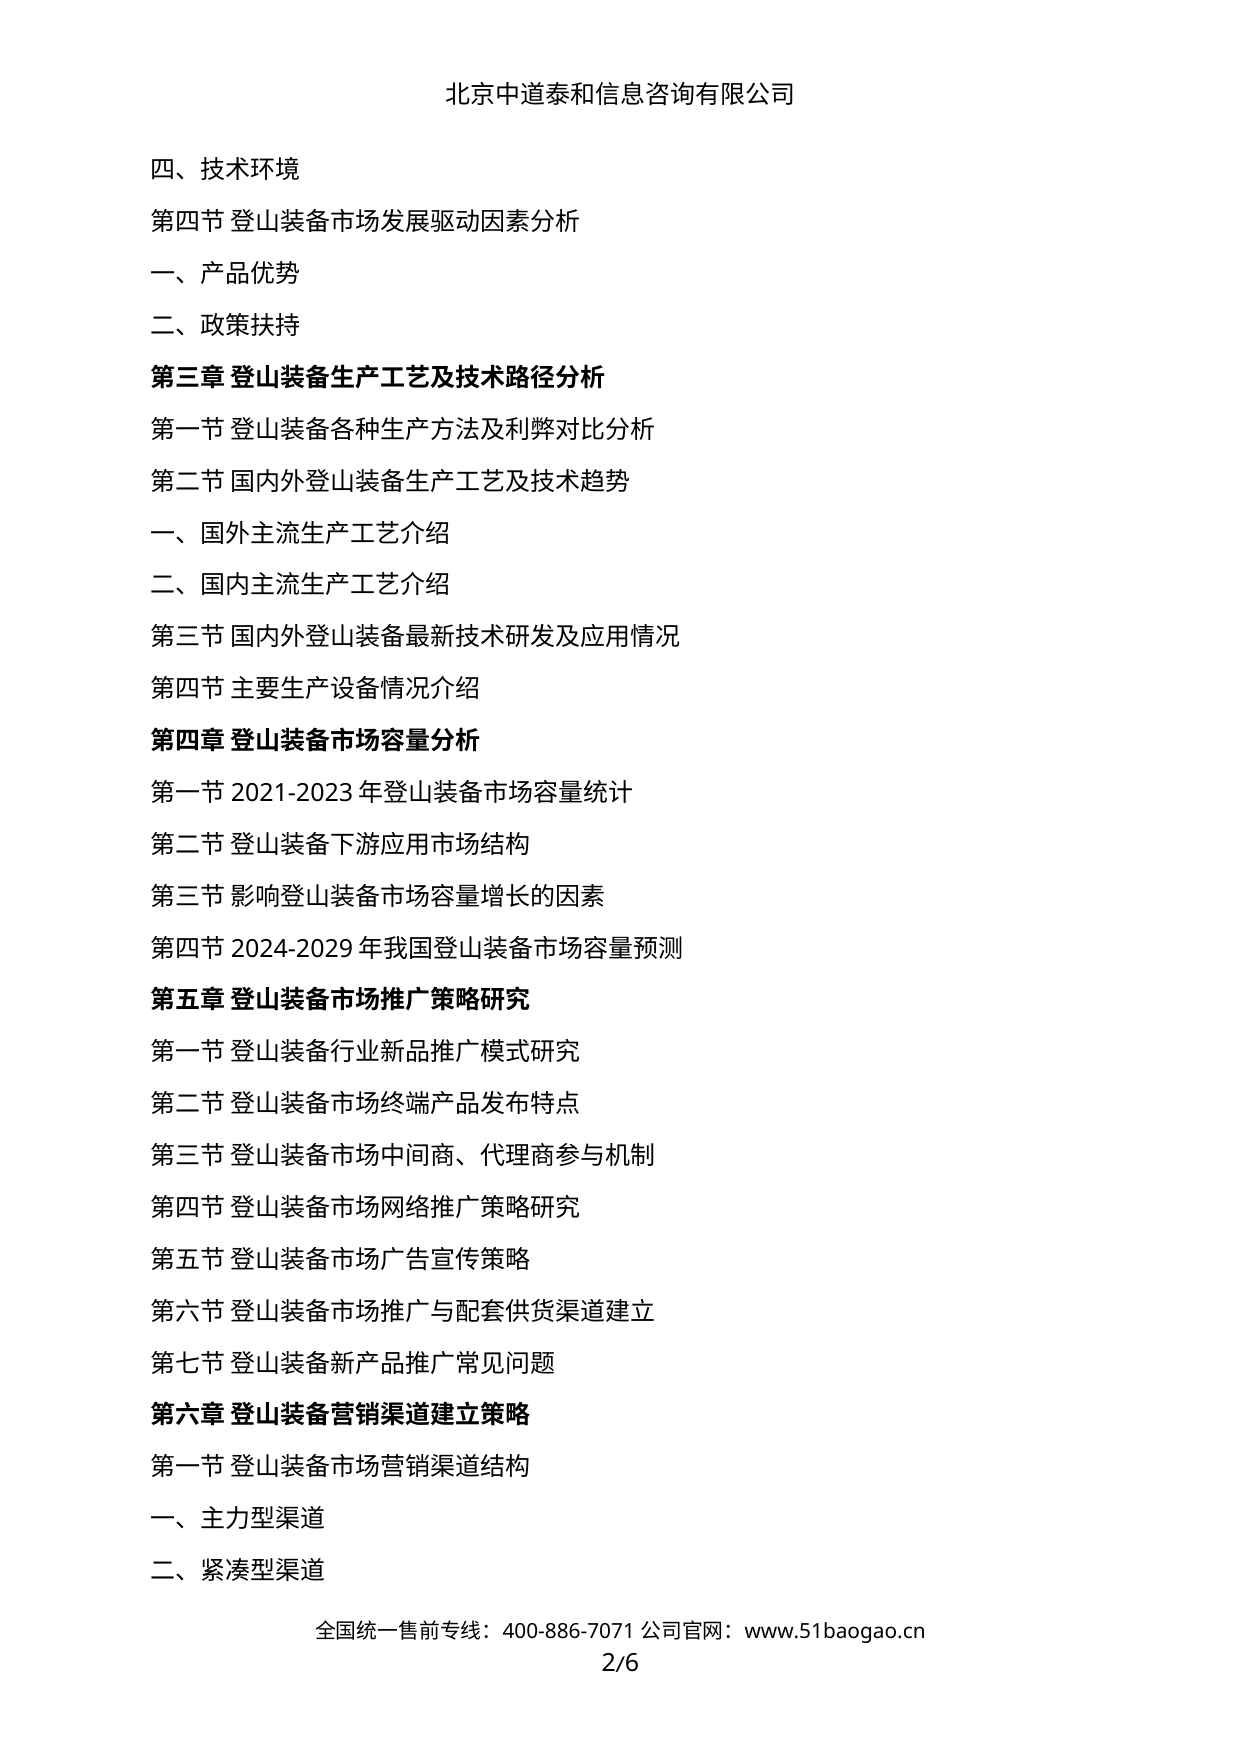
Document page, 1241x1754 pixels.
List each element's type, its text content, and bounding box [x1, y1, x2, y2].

text 第一节 2021-2023年登山装备市场容量统计 [150, 772, 1090, 809]
text 四、技术环境 [150, 150, 1090, 186]
text 二、紧凑型渠道 [150, 1551, 1090, 1587]
text 第五章 登山装备市场推广策略研究 [150, 980, 1090, 1016]
text 一、产品优势 [150, 254, 1090, 290]
text 一、国外主流生产工艺介绍 [150, 513, 1090, 549]
text 第四节 登山装备市场网络推广策略研究 [150, 1187, 1090, 1224]
text 第四节 主要生产设备情况介绍 [150, 669, 1090, 705]
text 第六节 登山装备市场推广与配套供货渠道建立 [150, 1291, 1090, 1327]
text 第一节 登山装备各种生产方法及利弊对比分析 [150, 409, 1090, 446]
text 第二节 登山装备下游应用市场结构 [150, 824, 1090, 861]
text 第六章 登山装备营销渠道建立策略 [150, 1395, 1090, 1431]
text 第五节 登山装备市场广告宣传策略 [150, 1239, 1090, 1276]
text 第四章 登山装备市场容量分析 [150, 721, 1090, 757]
text 第三章 登山装备生产工艺及技术路径分析 [150, 357, 1090, 394]
text 第三节 国内外登山装备最新技术研发及应用情况 [150, 617, 1090, 653]
text 第二节 国内外登山装备生产工艺及技术趋势 [150, 461, 1090, 497]
text 第一节 登山装备行业新品推广模式研究 [150, 1032, 1090, 1068]
text 第一节 登山装备市场营销渠道结构 [150, 1447, 1090, 1483]
text 第七节 登山装备新产品推广常见问题 [150, 1343, 1090, 1379]
text 第四节 登山装备市场发展驱动因素分析 [150, 202, 1090, 238]
text 第四节 2024-2029年我国登山装备市场容量预测 [150, 928, 1090, 964]
text 第二节 登山装备市场终端产品发布特点 [150, 1084, 1090, 1120]
text 一、主力型渠道 [150, 1499, 1090, 1535]
text 二、政策扶持 [150, 306, 1090, 342]
text 第三节 影响登山装备市场容量增长的因素 [150, 876, 1090, 912]
text 第三节 登山装备市场中间商、代理商参与机制 [150, 1136, 1090, 1172]
text 二、国内主流生产工艺介绍 [150, 565, 1090, 601]
